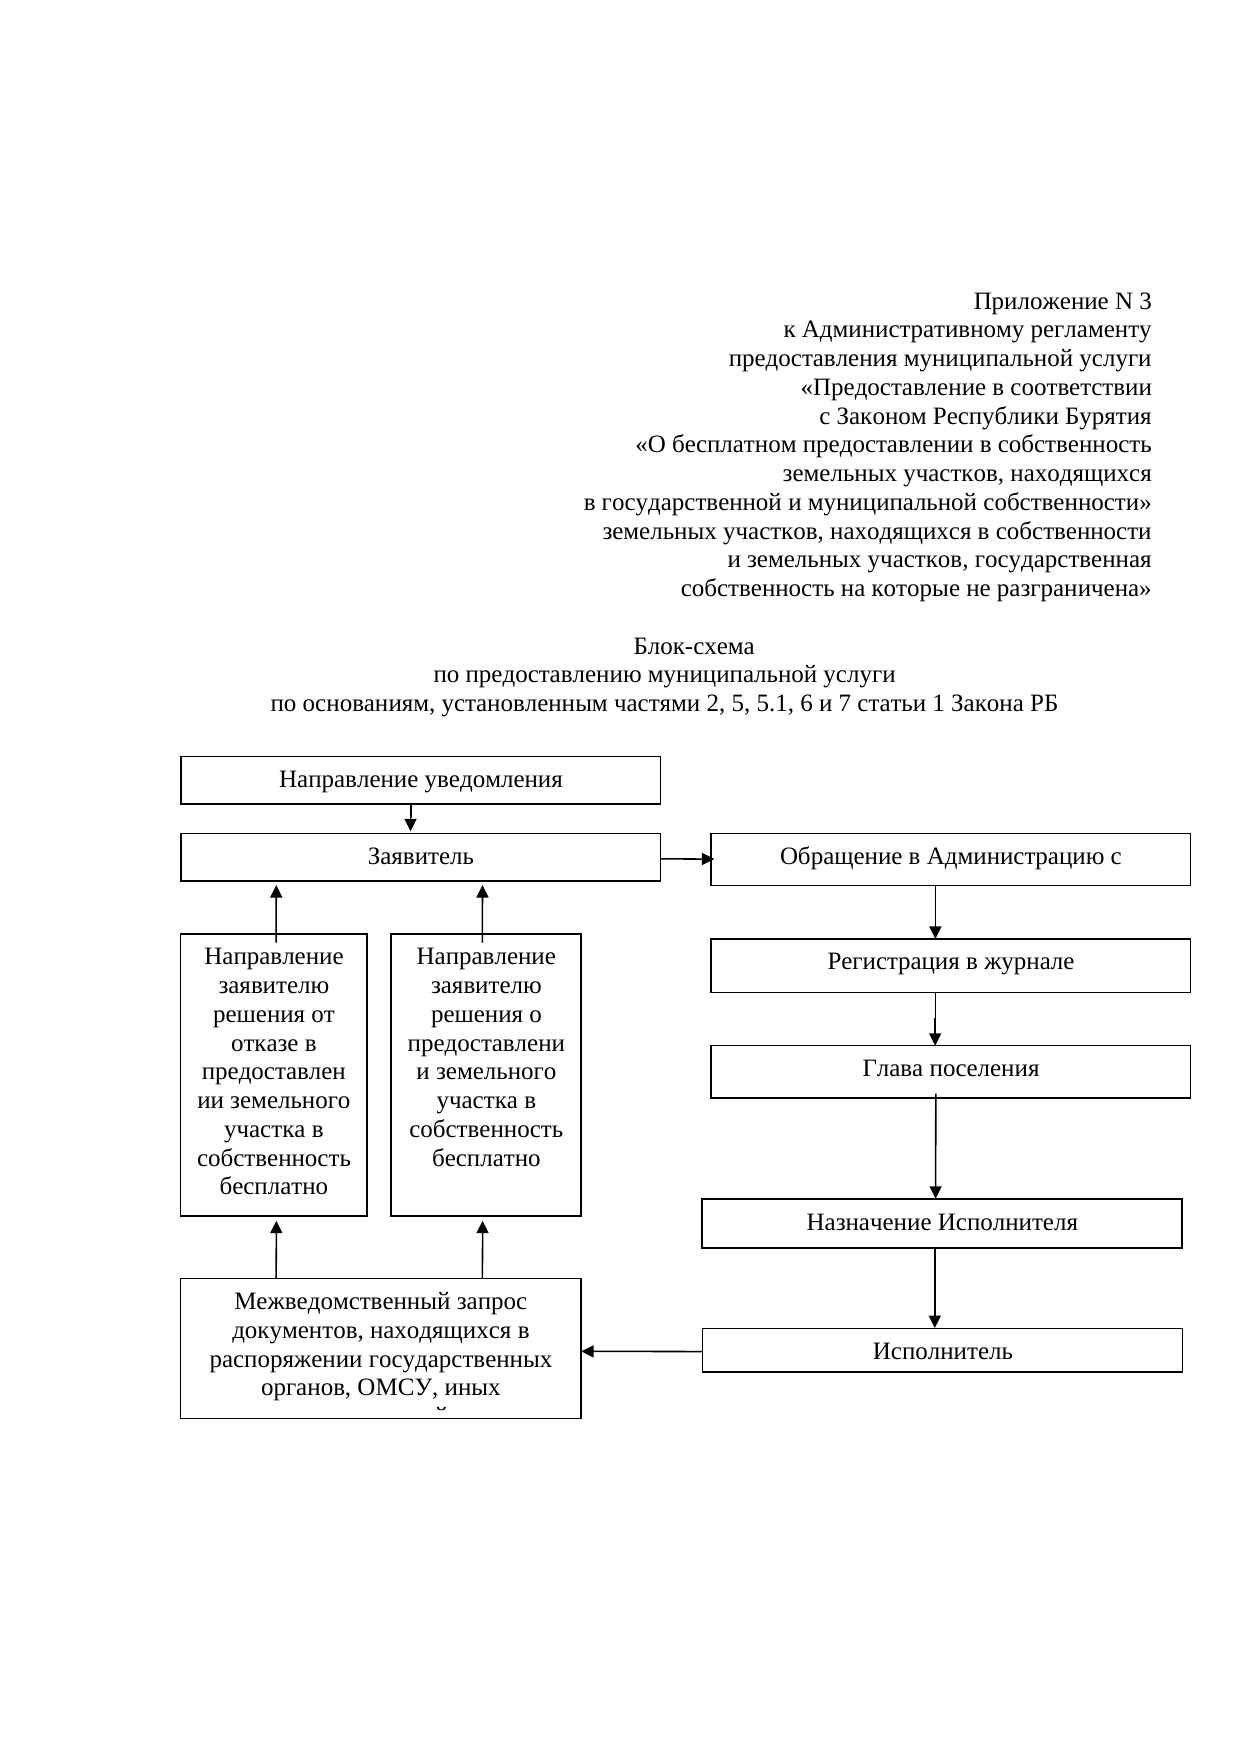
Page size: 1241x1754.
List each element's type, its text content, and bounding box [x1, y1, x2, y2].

text Приложение N 3 [177, 286, 1152, 314]
text собственность на которые не разграничена» [177, 573, 1152, 602]
text земельных участков, находящихся [177, 458, 1152, 487]
text по основаниям, установленным частями 2, 5, 5.1, 6 и 7 статьи 1 Закона РБ [177, 688, 1152, 717]
text к Административному регламенту [177, 314, 1152, 343]
text по предоставлению муниципальной услуги [177, 659, 1152, 688]
text «Предоставление в соответствии [177, 372, 1152, 401]
text с Законом Республики Бурятия [177, 401, 1152, 429]
text Блок-схема [177, 631, 1152, 659]
text предоставления муниципальной услуги [177, 343, 1152, 372]
text земельных участков, находящихся в собственности [177, 516, 1152, 544]
text в государственной и муниципальной собственности» [177, 487, 1152, 516]
text «О бесплатном предоставлении в собственность [177, 429, 1152, 458]
text и земельных участков, государственная [177, 544, 1152, 573]
